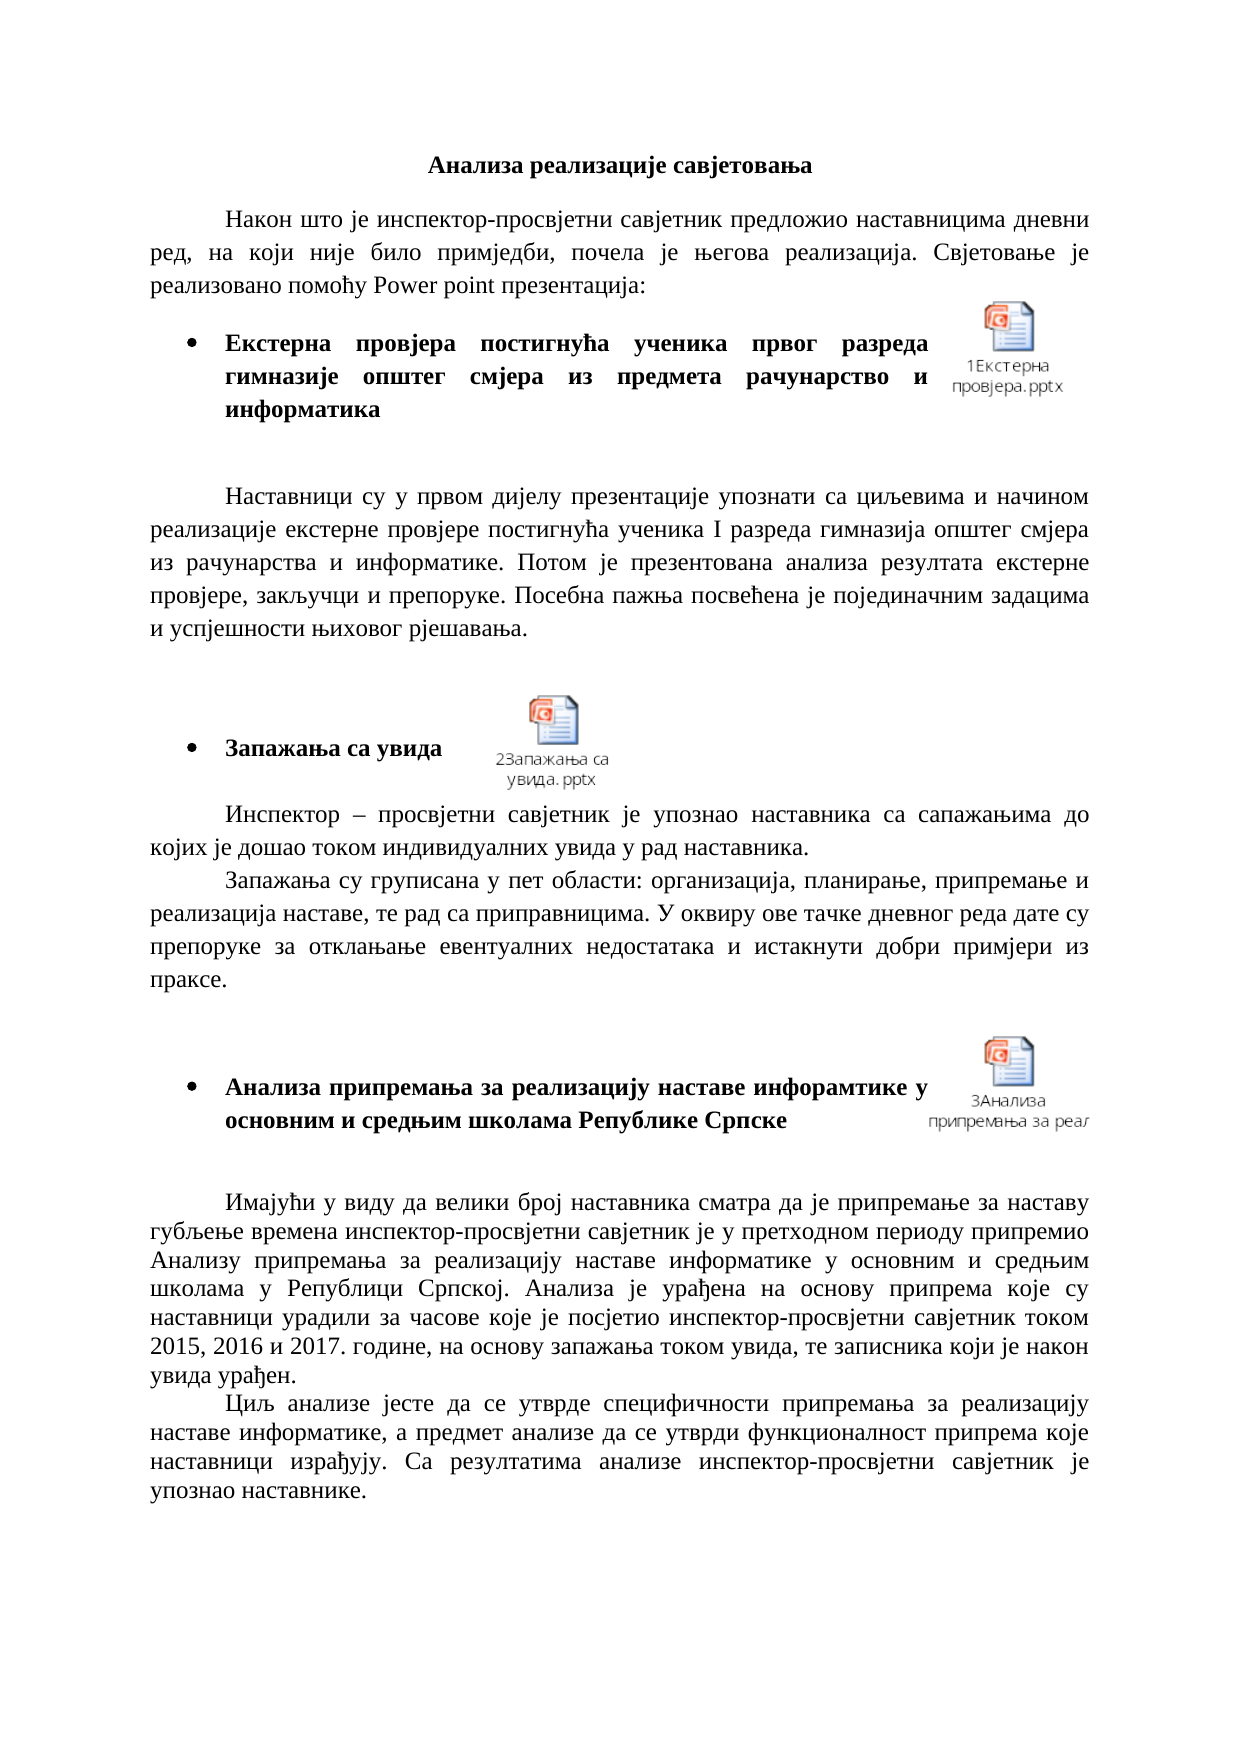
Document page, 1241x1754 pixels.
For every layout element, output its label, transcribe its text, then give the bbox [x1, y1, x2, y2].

list Инспектор – просвјетни савјетник је упознао наставника са сапажањима до којих је дошао током индивидуалних увида у рад наставника. [150, 799, 1090, 861]
text Циљ анализе јесте да се утврде специфичности припремања за реализацију наставе информатике, а предмет анализе да се утврди функционалност припрема које наставници израђују. Са резултатима анализе инспектор-просвјетни савјетник је упознао наставнике. [150, 1388, 1090, 1503]
text Након што је инспектор-просвјетни савјетник предложио наставницима дневни ред, на који није било примједби, почела је његова реализација. Свјетовање је реализовано помоћу Power point презентација: [150, 204, 1090, 299]
text Наставници су у првом дијелу презентације упознати са циљевима и начином реализације екстерне провјере постигнућа ученика I разреда гимназија општег смјера из рачунарства и информатике. Потом је презентована анализа резултата екстерне провјере, закључци и препоруке. Посебна пажња посвећена је појединачним задацима и успјешности њиховог рјешавања. [150, 481, 1090, 642]
list Запажања са увида [187, 733, 1090, 762]
list Анализа припремања за реализацију наставе инфорамтике у основним и средњим школама Републике Српске [187, 1072, 1090, 1133]
list Запажања су груписана у пет области: организација, планирање, припремање и реализација наставе, те рад са приправницима. У оквиру ове тачке дневног реда дате су препоруке за отклањање евентуалних недостатака и истакнути добри примјери из праксе. [150, 865, 1090, 993]
text Анализа реализације савјетовања [150, 150, 1090, 179]
text Имајући у виду да велики број наставника сматра да је припремање за наставу губљење времена инспектор-просвјетни савјетник је у претходном периоду припремио Анализу припремања за реализацију наставе информатике у основним и средњим школама у Републици Српској. Анализа је урађена на основу припрема које су наставници урадили за часове које је посјетио инспектор-просвјетни савјетник током 2015, 2016 и 2017. године, на основу запажања током увида, те записника који је након увида урађен. [150, 1187, 1090, 1388]
list Екстерна провјера постигнућа ученика првог разреда гимназије општег смјера из предмета рачунарство и информатика [187, 328, 1090, 423]
